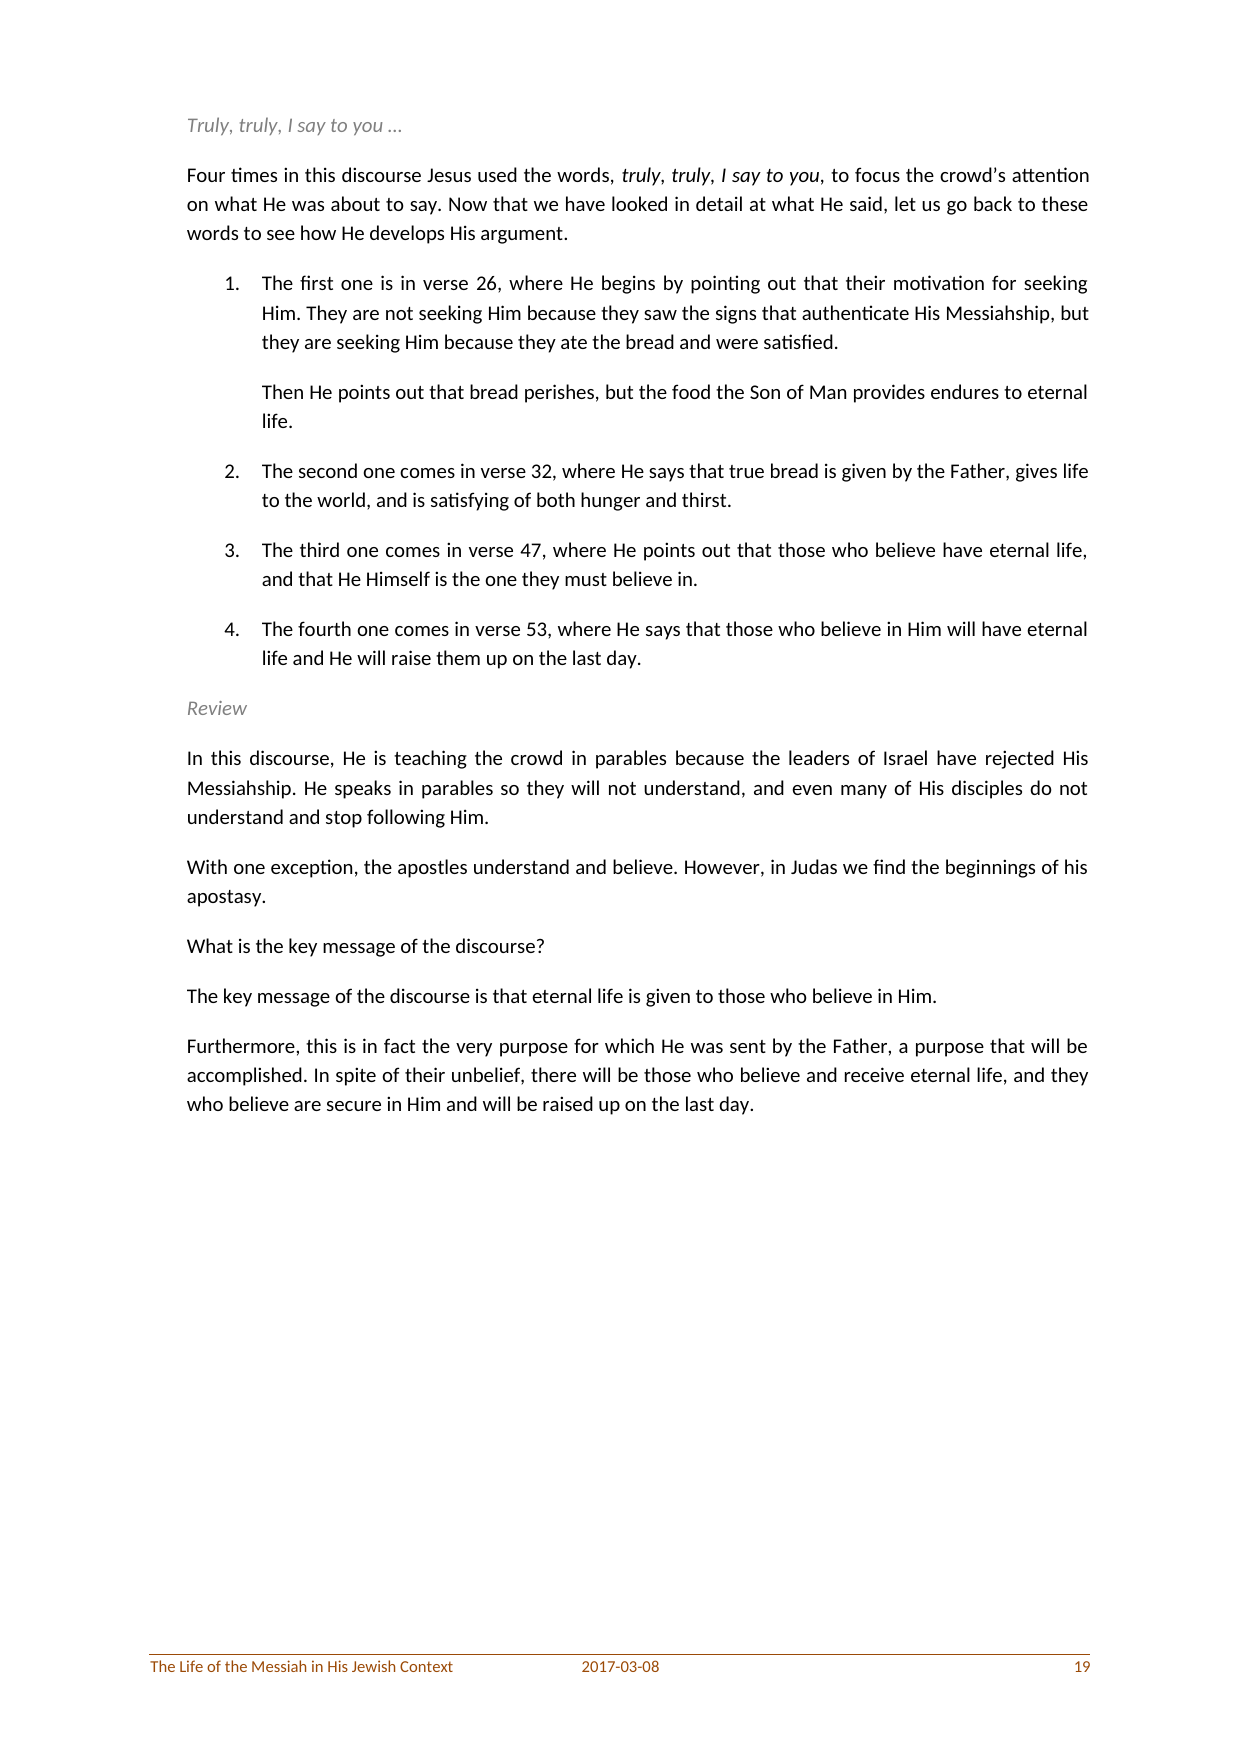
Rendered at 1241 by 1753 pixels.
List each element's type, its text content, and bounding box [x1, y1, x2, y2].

text Four times in this discourse Jesus used the words, truly, truly, I say to you, to focus the crowd’s attention on what He was about to say. Now that we have looked in detail at what He said, let us go back to these words to see how He develops His argument. [187, 162, 1090, 246]
text Then He points out that bread perishes, but the food the Son of Man provides endures to eternal life. [262, 379, 1090, 433]
text Furthermore, this is in fact the very purpose for which He was sent by the Father, a purpose that will be accomplished. In spite of their unbelief, there will be those who believe and receive eternal life, and they who believe are secure in Him and will be raised up on the last day. [187, 1033, 1090, 1117]
text In this discourse, He is teaching the crowd in parables because the leaders of Israel have rejected His Messiahship. He speaks in parables so they will not understand, and even many of His disciples do not understand and stop following Him. [187, 746, 1090, 829]
text The key message of the discourse is that eternal life is given to those who believe in Him. [187, 983, 1090, 1008]
list The third one comes in verse 47, where He points out that those who believe have eternal life, and that He Himself is the one they must believe in. [224, 537, 1090, 592]
text With one exception, the apostles understand and believe. However, in Judas we find the beginnings of his apostasy. [187, 854, 1090, 908]
text What is the key message of the discourse? [187, 933, 1090, 958]
list The second one comes in verse 32, where He says that true bread is given by the Father, gives life to the world, and is satisfying of both hunger and thirst. [224, 458, 1090, 513]
text Truly, truly, I say to you … [187, 112, 1090, 138]
list The fourth one comes in verse 53, where He says that those who believe in Him will have eternal life and He will raise them up on the last day. [224, 616, 1090, 671]
list The first one is in verse 26, where He begins by pointing out that their motivation for seeking Him. They are not seeking Him because they saw the signs that authenticate His Messiahship, but they are seeking Him because they ate the bread and were satisfied. [224, 271, 1090, 354]
text Review [187, 696, 1090, 721]
